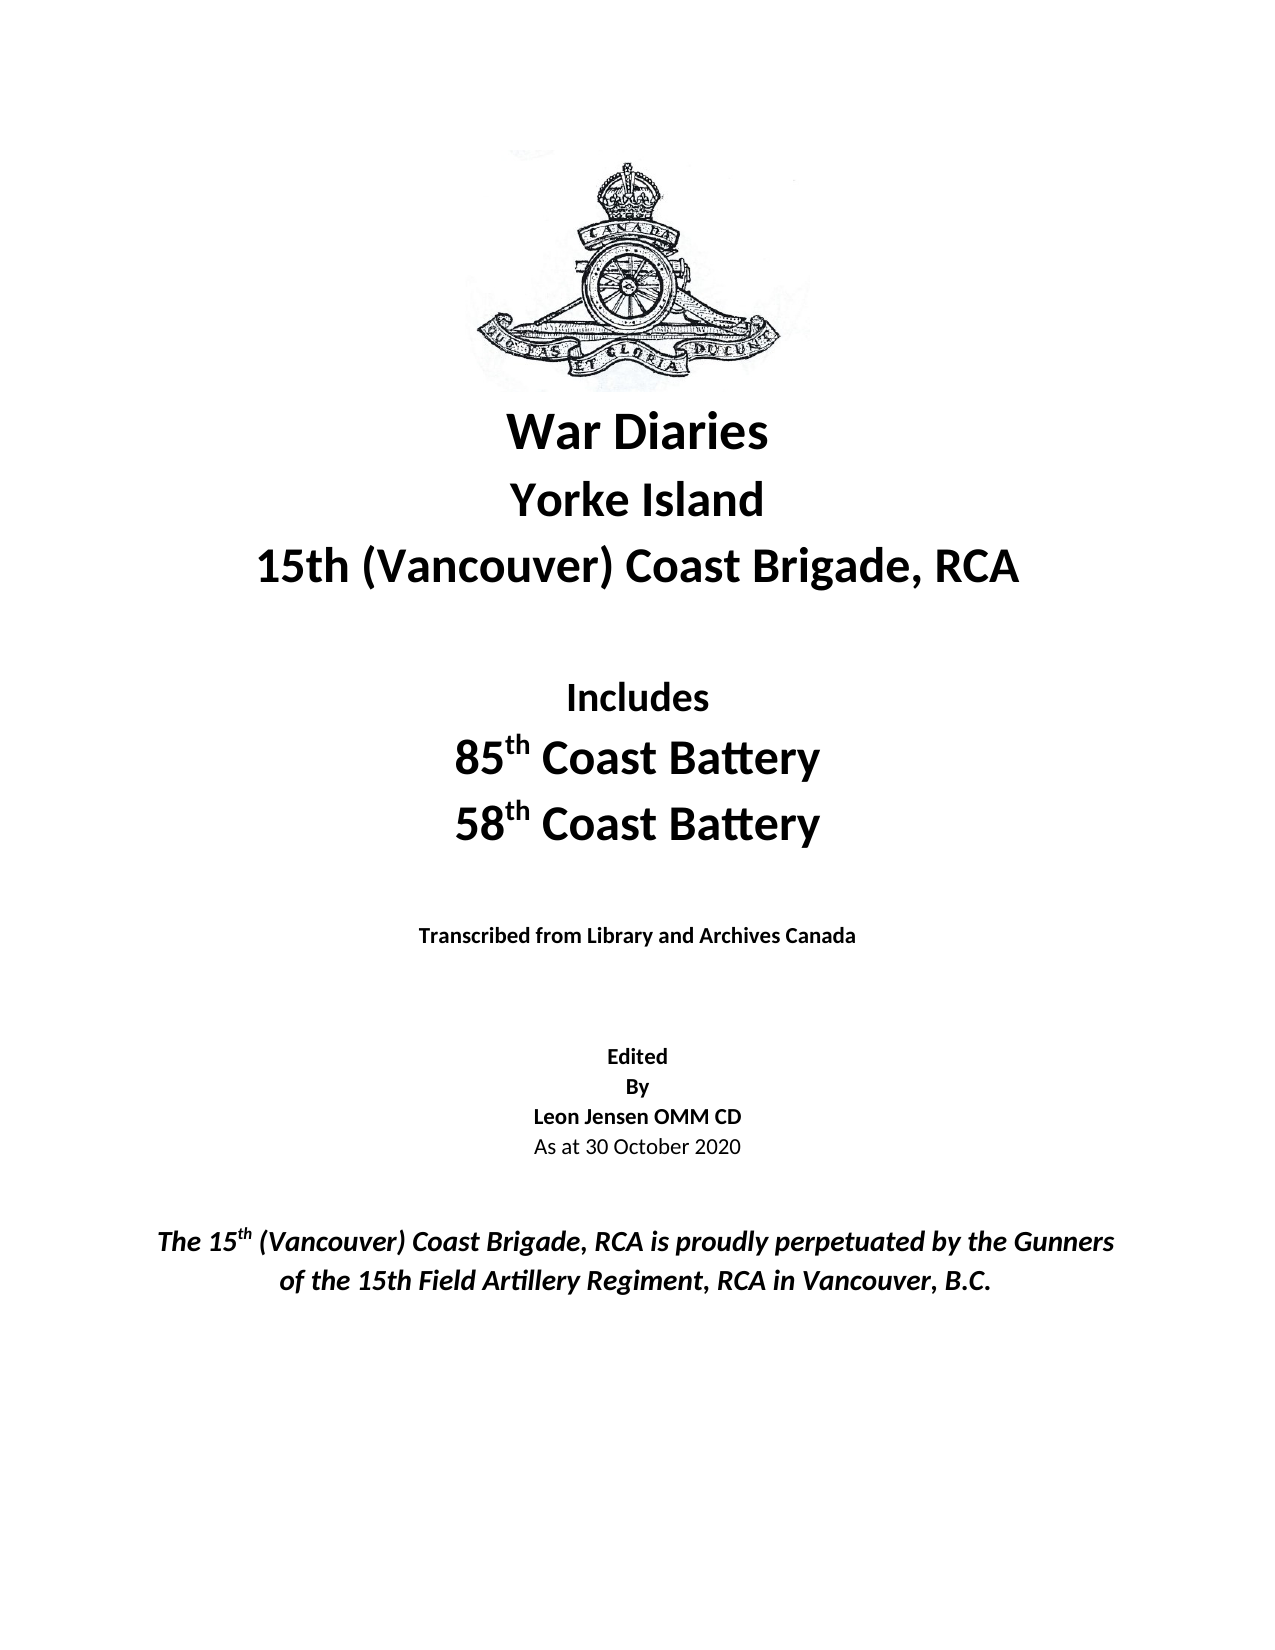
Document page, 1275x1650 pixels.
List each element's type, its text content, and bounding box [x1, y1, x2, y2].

text As at 30 October 2020 [150, 1132, 1125, 1161]
text Leon Jensen OMM CD [150, 1102, 1125, 1130]
text The 15th (Vancouver) Coast Brigade, RCA is proudly perpetuated by the Gunners of the 15th Field Artillery Regiment, RCA in Vancouver, B.C. [150, 1223, 1125, 1297]
text Includes [150, 671, 1125, 722]
text 58th Coast Battery [150, 792, 1125, 853]
text 85th Coast Battery [150, 726, 1125, 787]
text Edited [150, 1042, 1125, 1070]
picture [465, 150, 810, 392]
text By [150, 1072, 1125, 1100]
text 15th (Vancouver) Coast Brigade, RCA [150, 534, 1125, 595]
text Yorke Island [150, 468, 1125, 529]
text Transcribed from Library and Archives Canada [150, 921, 1125, 949]
